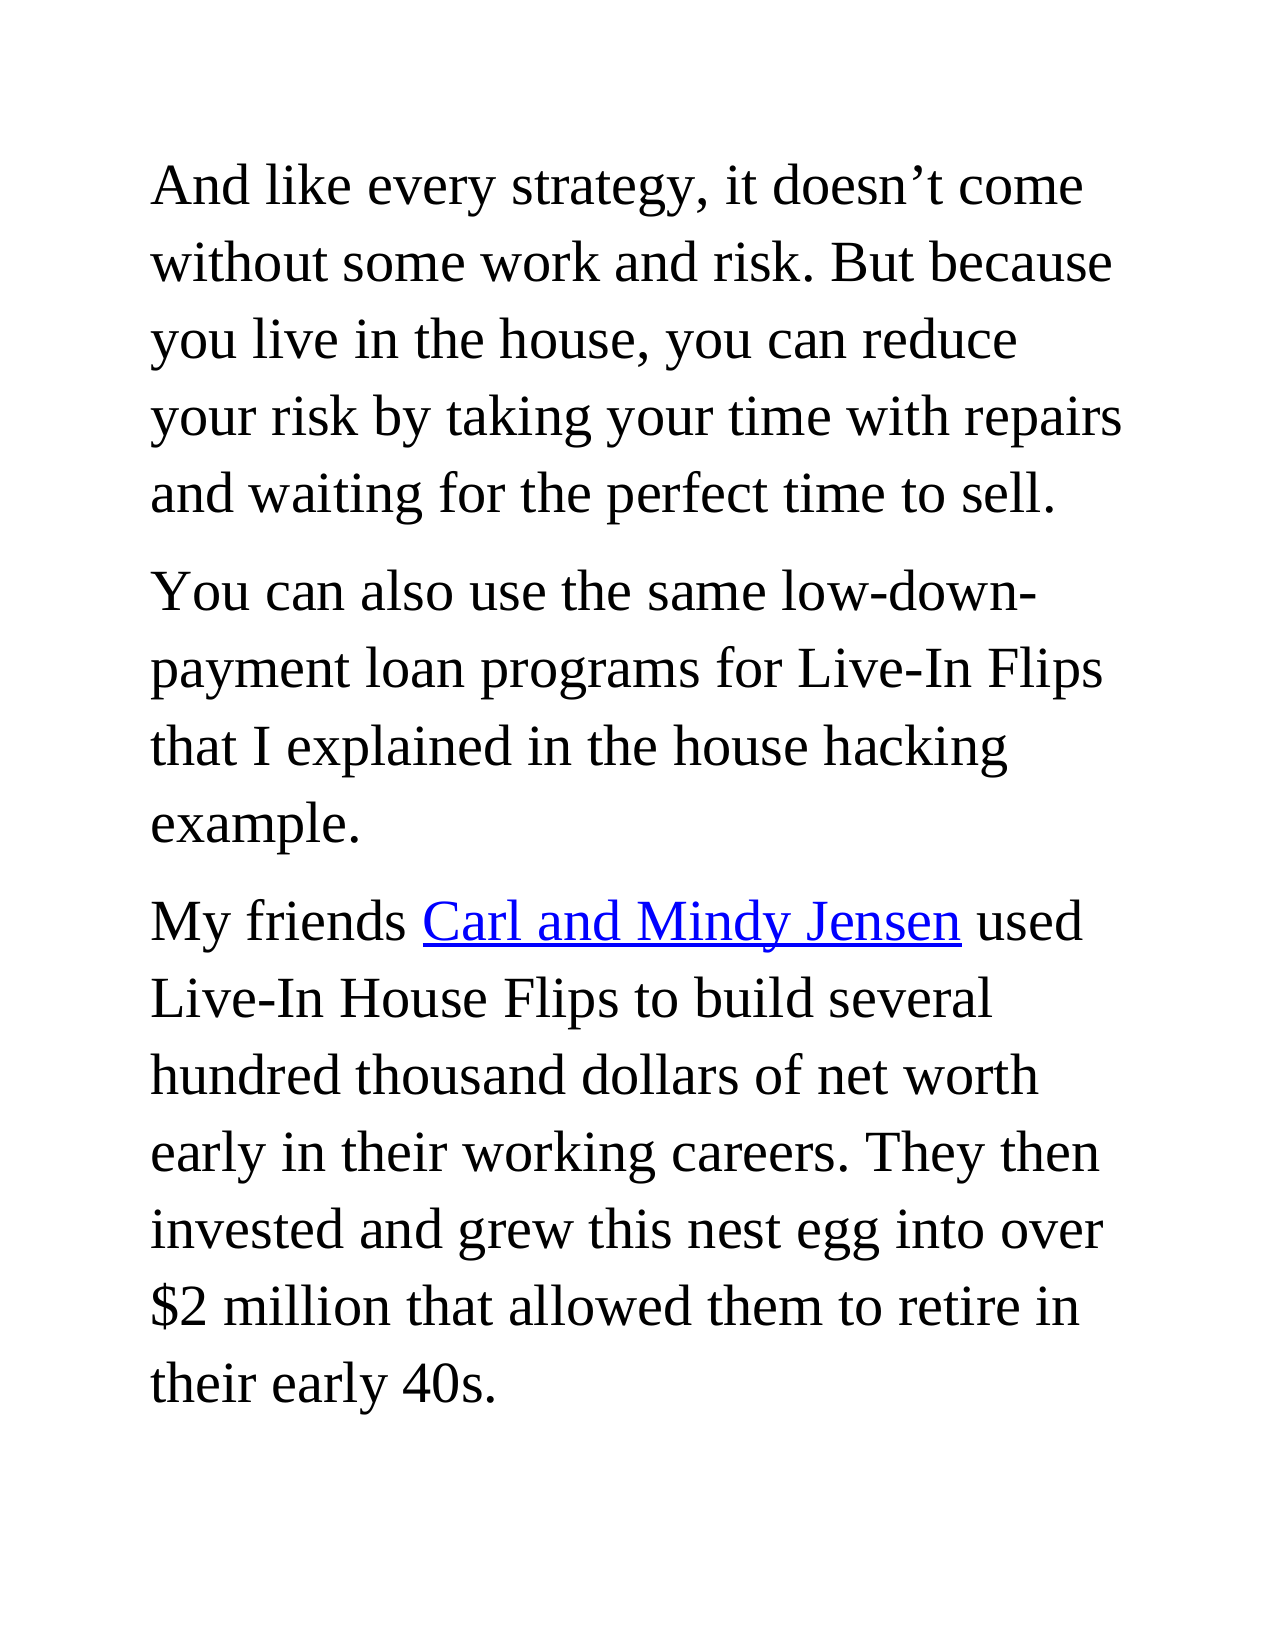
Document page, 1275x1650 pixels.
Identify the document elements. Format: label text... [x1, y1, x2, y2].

text You can also use the same low-down-payment loan programs for Live-In Flips that I explained in the house hacking example. [150, 556, 1125, 854]
text And like every strategy, it doesn’t come without some work and risk. But because you live in the house, you can reduce your risk by taking your time with repairs and waiting for the perfect time to sell. [150, 150, 1125, 525]
text My friends Carl and Mindy Jensen used Live-In House Flips to build several hundred thousand dollars of net worth early in their working careers. They then invested and grew this nest egg into over $2 million that allowed them to retire in their early 40s. [150, 885, 1125, 1415]
